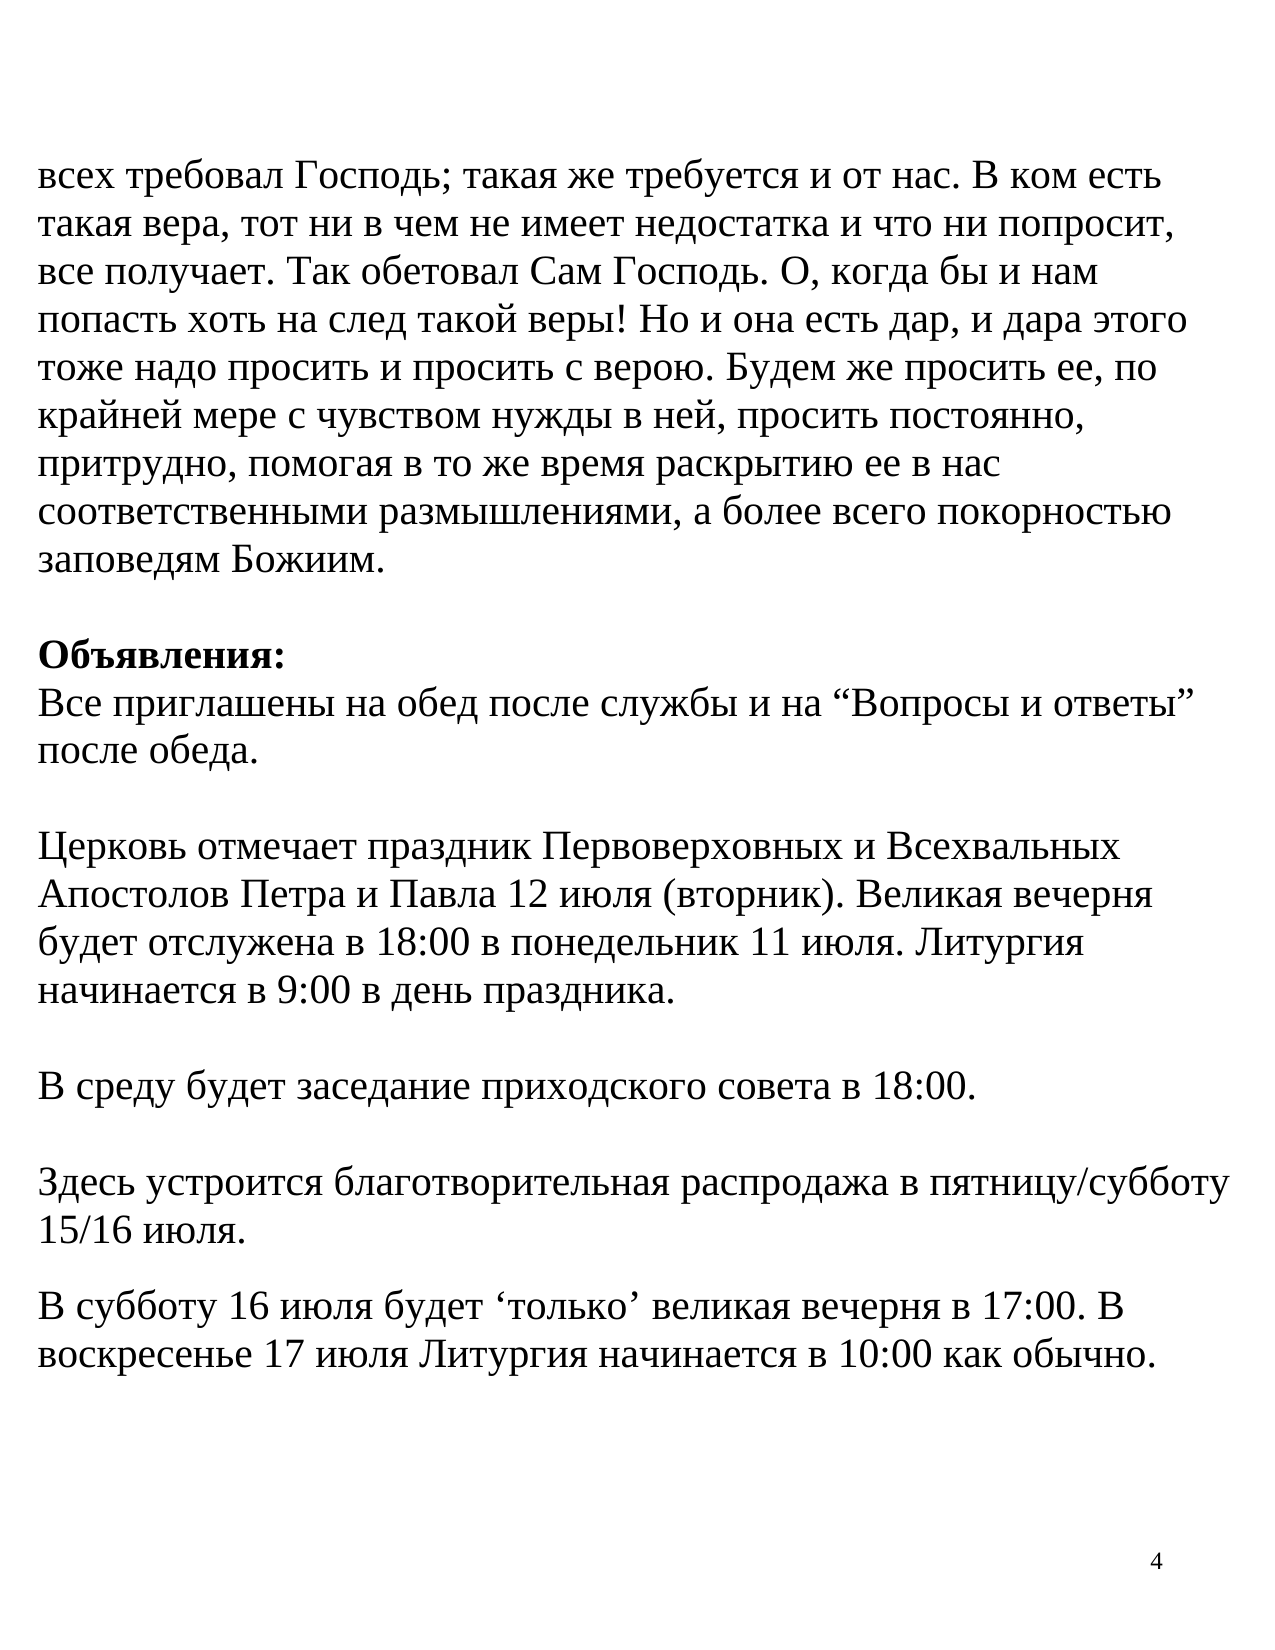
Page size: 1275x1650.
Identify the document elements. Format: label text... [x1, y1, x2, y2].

text Объявления: [37, 629, 1237, 677]
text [37, 150, 1237, 581]
text Здесь устроится благотворительная распродажа в пятницу/субботу 15/16 июля. [37, 1156, 1237, 1252]
text Все приглашены на обед после службы и на “Вопросы и ответы” после обеда. [37, 677, 1237, 773]
text Церковь отмечает праздник Первоверховных и Всехвальных Апостолов Петра и Павла 12 июля (вторник). Великая вечерня будет отслужена в 18:00 в понедельник 11 июля. Литургия начинается в 9:00 в день праздника. [37, 821, 1237, 1012]
text В среду будет заседание приходского совета в 18:00. [37, 1060, 1237, 1108]
text В субботу 16 июля будет ‘только’ великая вечерня в 17:00. В воскресенье 17 июля Литургия начинается в 10:00 как обычно. [37, 1281, 1237, 1377]
